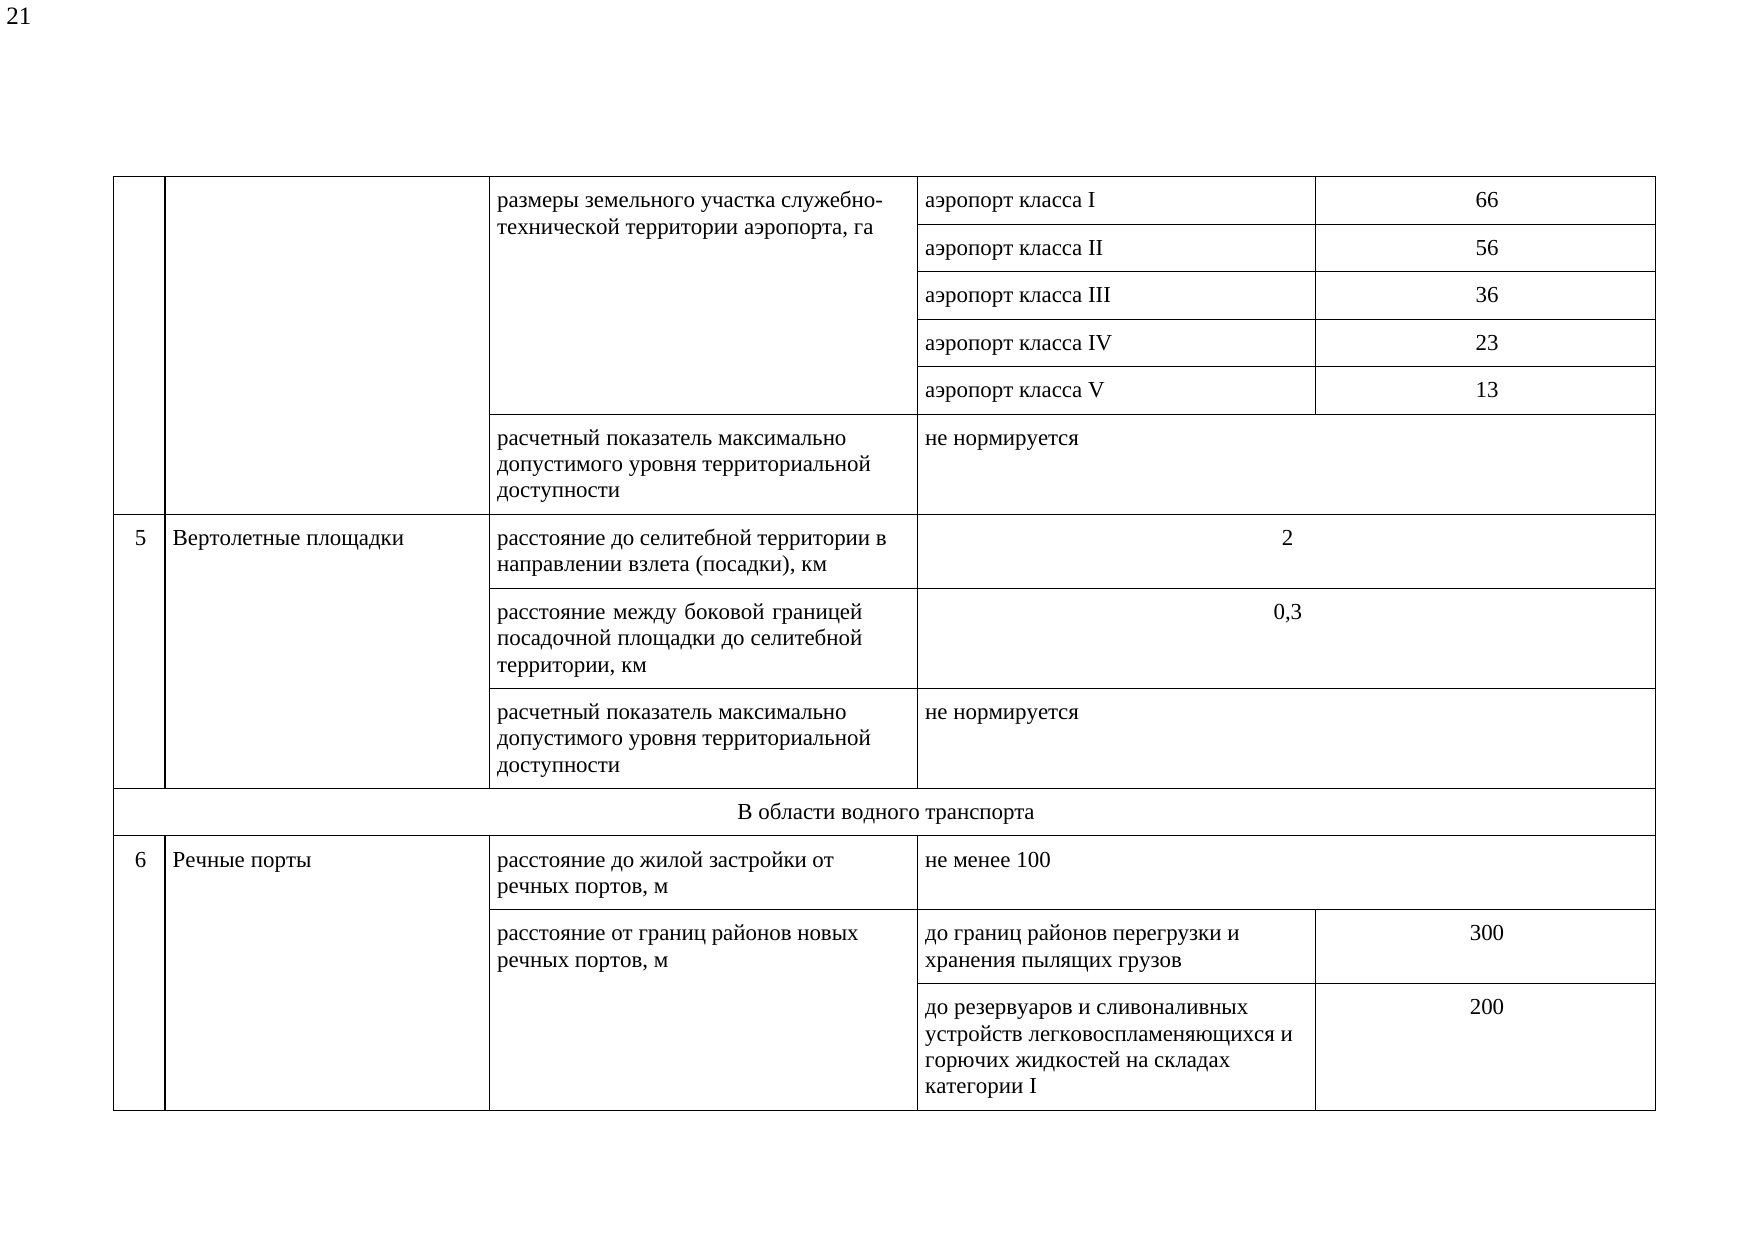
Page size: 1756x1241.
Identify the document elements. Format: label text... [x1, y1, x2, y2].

table_cell 0,3 [918, 589, 1655, 688]
table_cell аэропорт класса II [918, 225, 1315, 271]
table_cell аэропорт класса IV [918, 320, 1315, 366]
table_cell расчетный показатель максимально допустимого уровня территориальной доступности [490, 415, 917, 514]
table_cell 300 [1316, 910, 1655, 983]
table_cell расстояние до жилой застройки от речных портов, м [490, 836, 917, 909]
table_cell 36 [1316, 272, 1655, 318]
table_cell Вертолетные площадки [166, 515, 489, 788]
table_cell расчетный показатель максимально допустимого уровня территориальной доступности [490, 689, 917, 788]
table_cell не нормируется [918, 689, 1655, 788]
table_cell расстояние от границ районов новых речных портов, м [490, 910, 917, 1110]
table_cell расстояние до селитебной территории в направлении взлета (посадки), км [490, 515, 917, 587]
table_cell не менее 100 [918, 836, 1655, 909]
table_cell 200 [1316, 984, 1655, 1110]
table_cell 5 [114, 515, 164, 788]
table_header [166, 177, 489, 514]
table_cell аэропорт класса III [918, 272, 1315, 318]
table_cell 2 [918, 515, 1655, 587]
table_header размеры земельного участка служебно- технической территории аэропорта, га [490, 177, 917, 413]
table_cell до границ районов перегрузки и хранения пылящих грузов [918, 910, 1315, 983]
table_cell до резервуаров и сливоналивных устройств легковоспламеняющихся и горючих жидкостей на складах категории I [918, 984, 1315, 1110]
table_cell 13 [1316, 367, 1655, 413]
table_cell В области водного транспорта [114, 789, 1655, 835]
table_header аэропорт класса I [918, 177, 1315, 224]
table_header 66 [1316, 177, 1655, 224]
table_cell расстояние между боковой границей посадочной площадки до селитебной территории, км [490, 589, 917, 688]
table_header [114, 177, 164, 514]
table_cell 6 [114, 836, 164, 1110]
table_cell не нормируется [918, 415, 1655, 514]
table_cell 56 [1316, 225, 1655, 271]
table_cell Речные порты [166, 836, 489, 1110]
table_cell 23 [1316, 320, 1655, 366]
table_cell аэропорт класса V [918, 367, 1315, 413]
